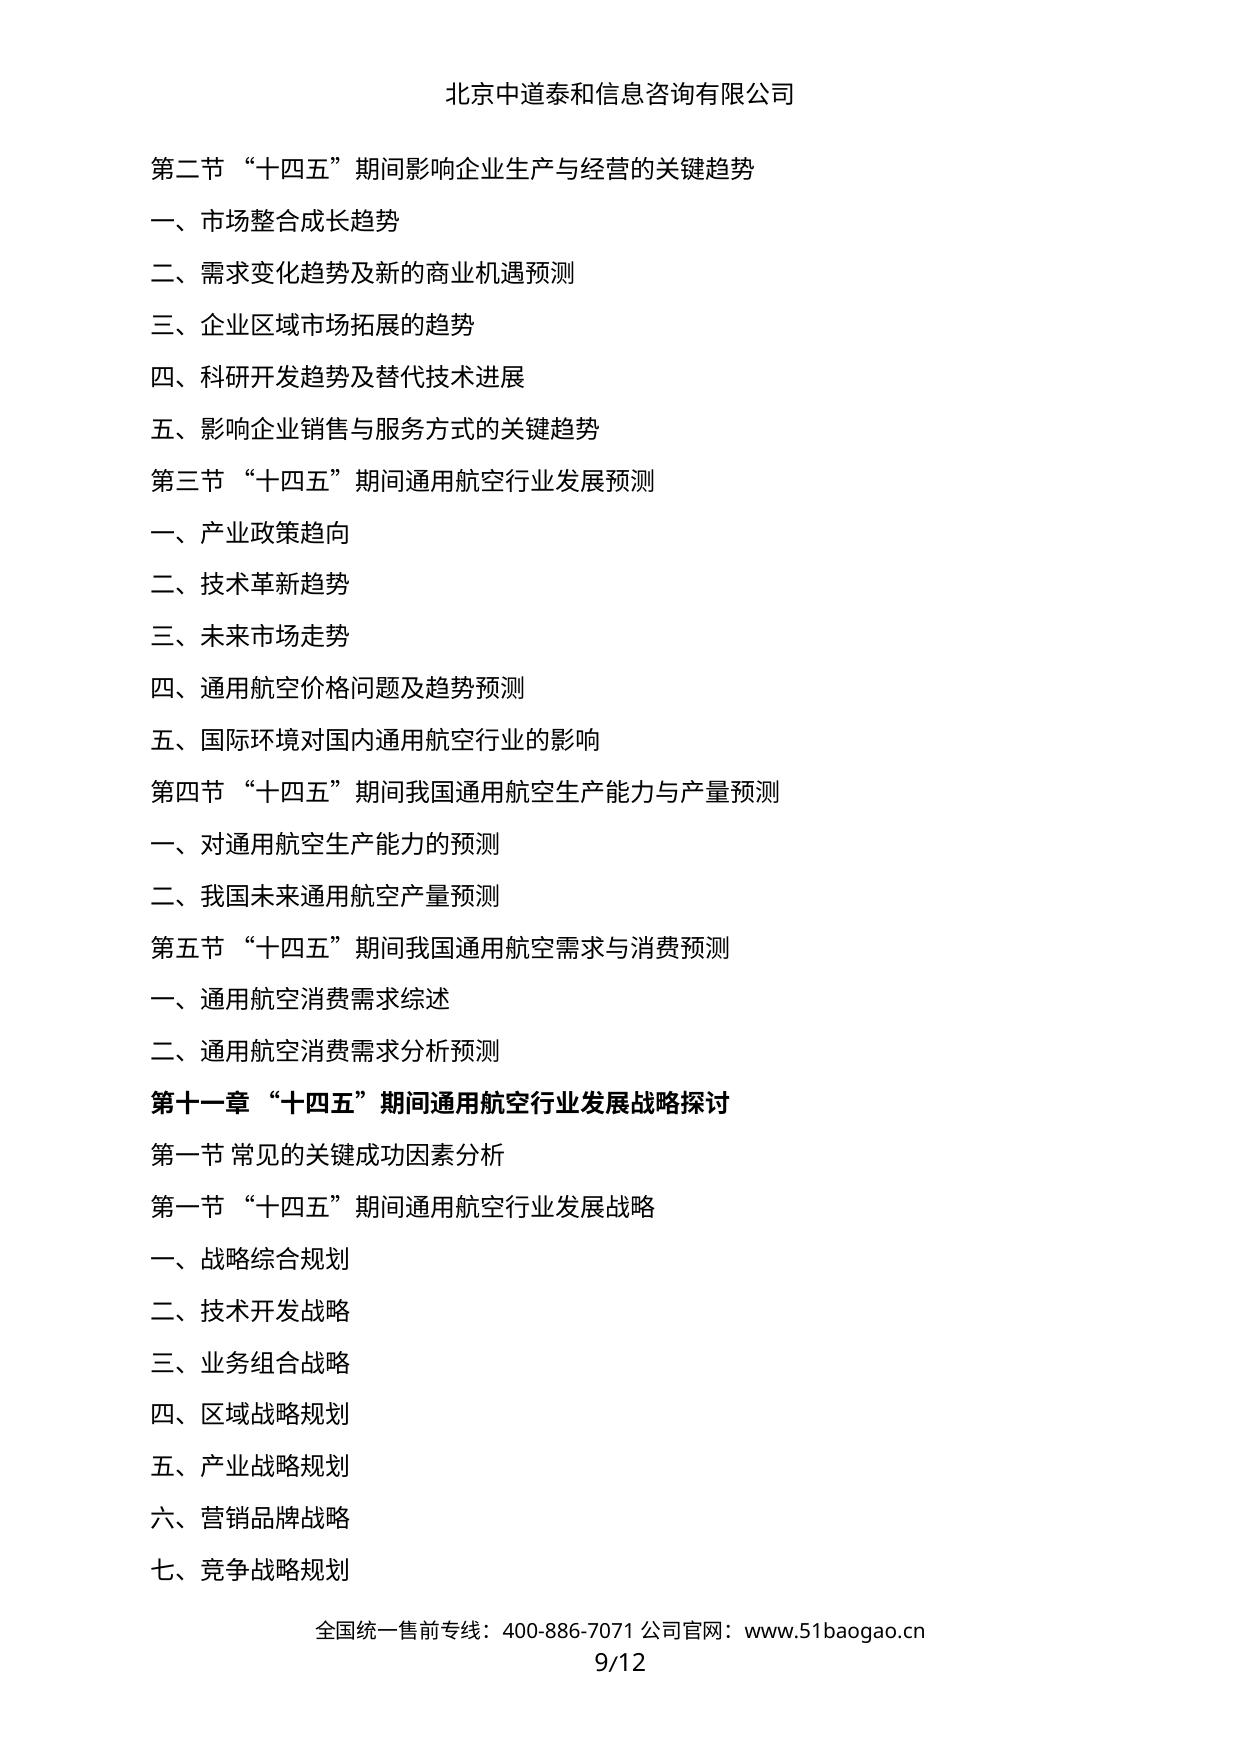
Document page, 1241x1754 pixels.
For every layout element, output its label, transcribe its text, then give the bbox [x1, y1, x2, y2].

text 第一节 常见的关键成功因素分析 [150, 1136, 1090, 1172]
text 第五节 “十四五”期间我国通用航空需求与消费预测 [150, 928, 1090, 964]
text 一、通用航空消费需求综述 [150, 980, 1090, 1016]
text 二、技术开发战略 [150, 1291, 1090, 1327]
text 三、业务组合战略 [150, 1343, 1090, 1379]
text 第三节 “十四五”期间通用航空行业发展预测 [150, 461, 1090, 497]
text 第二节 “十四五”期间影响企业生产与经营的关键趋势 [150, 150, 1090, 186]
text 一、市场整合成长趋势 [150, 202, 1090, 238]
text 三、企业区域市场拓展的趋势 [150, 306, 1090, 342]
text 第十一章 “十四五”期间通用航空行业发展战略探讨 [150, 1084, 1090, 1120]
text 五、影响企业销售与服务方式的关键趋势 [150, 409, 1090, 446]
text 四、科研开发趋势及替代技术进展 [150, 357, 1090, 394]
text 四、通用航空价格问题及趋势预测 [150, 669, 1090, 705]
text 二、需求变化趋势及新的商业机遇预测 [150, 254, 1090, 290]
text 三、未来市场走势 [150, 617, 1090, 653]
text 二、通用航空消费需求分析预测 [150, 1032, 1090, 1068]
text 七、竞争战略规划 [150, 1551, 1090, 1587]
text 五、国际环境对国内通用航空行业的影响 [150, 721, 1090, 757]
text 第一节 “十四五”期间通用航空行业发展战略 [150, 1187, 1090, 1224]
text 第四节 “十四五”期间我国通用航空生产能力与产量预测 [150, 772, 1090, 809]
text 一、战略综合规划 [150, 1239, 1090, 1276]
text 一、产业政策趋向 [150, 513, 1090, 549]
text 五、产业战略规划 [150, 1447, 1090, 1483]
text 二、我国未来通用航空产量预测 [150, 876, 1090, 912]
text 一、对通用航空生产能力的预测 [150, 824, 1090, 861]
text 六、营销品牌战略 [150, 1499, 1090, 1535]
text 二、技术革新趋势 [150, 565, 1090, 601]
text 四、区域战略规划 [150, 1395, 1090, 1431]
